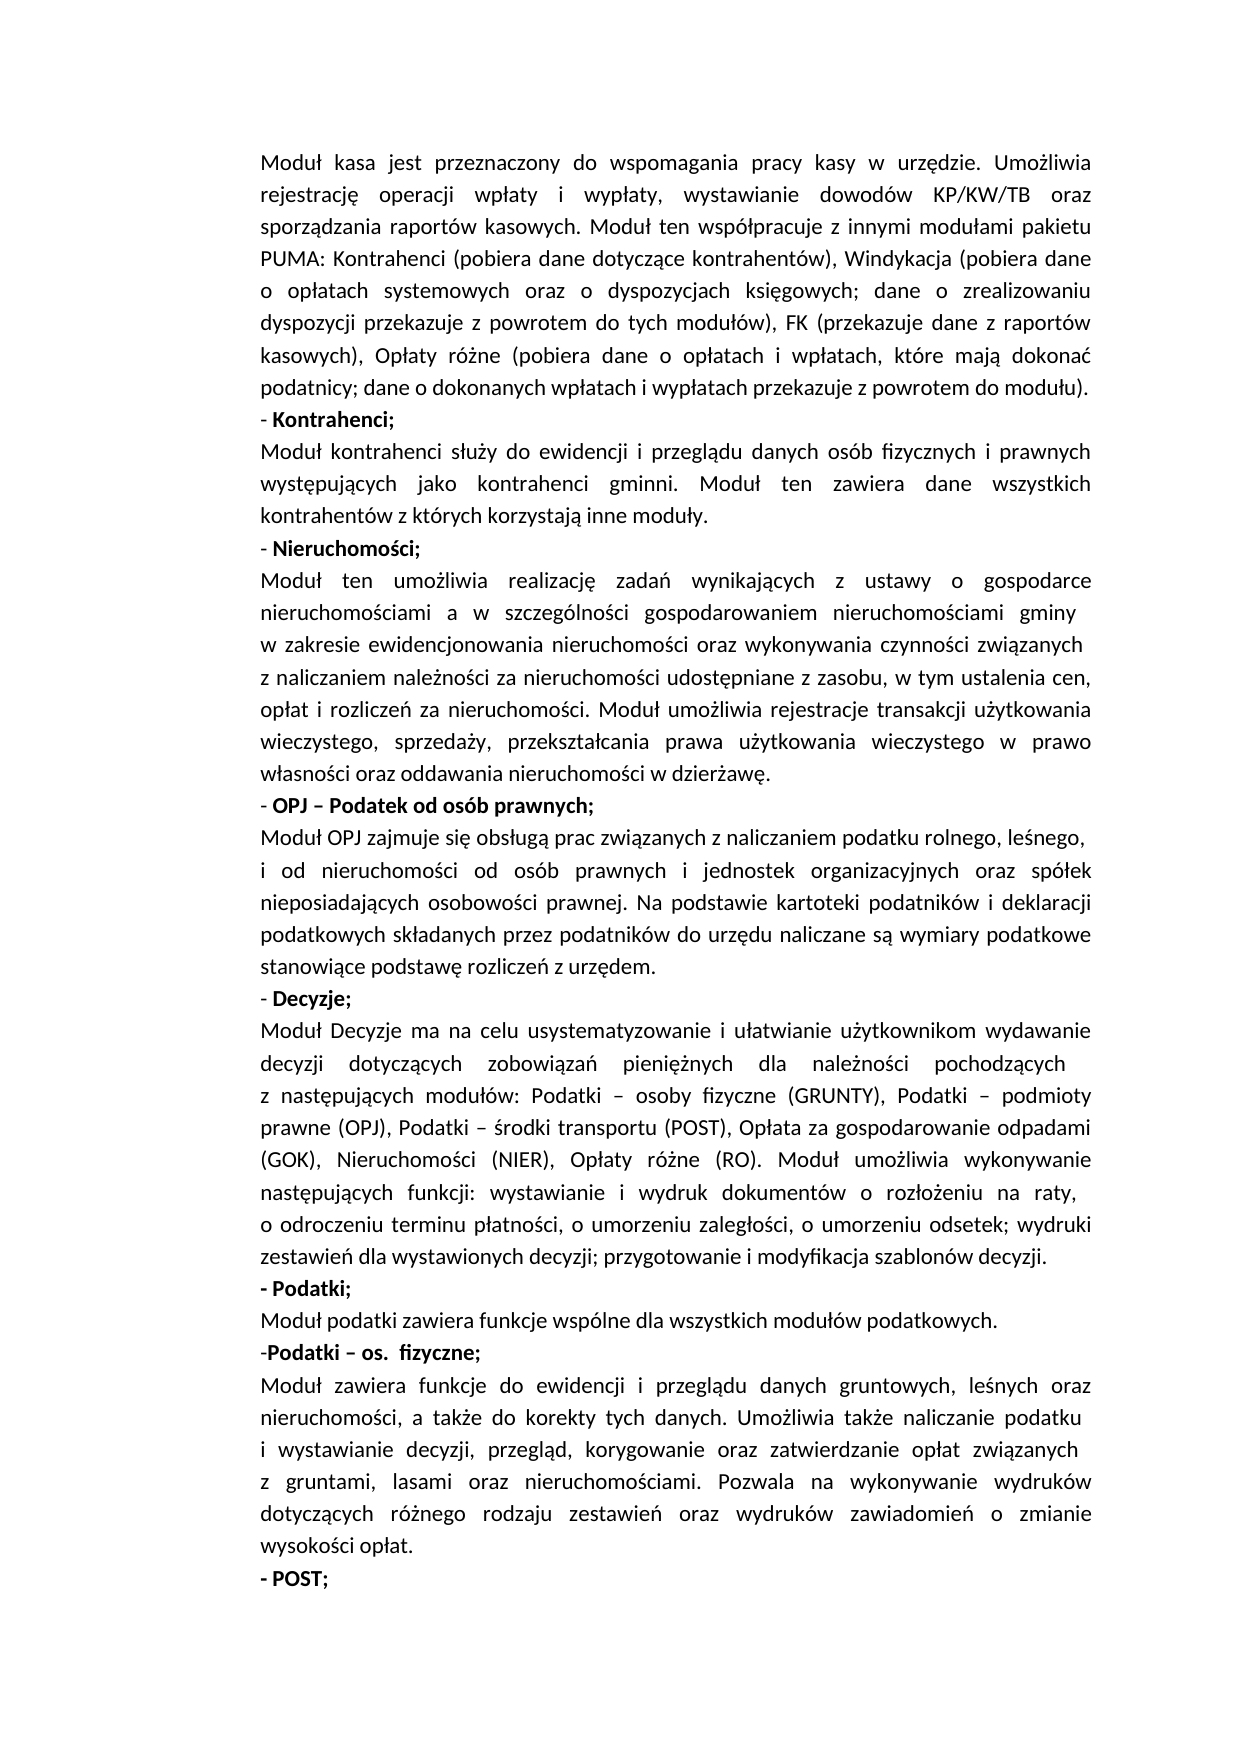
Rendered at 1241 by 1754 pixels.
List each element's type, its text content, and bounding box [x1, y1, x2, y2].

list - Nieruchomości; [260, 534, 1093, 562]
list - Podatki; [260, 1274, 1093, 1302]
list Moduł OPJ zajmuje się obsługą prac związanych z naliczaniem podatku rolnego, leśnego, i od nieruchomości od osób prawnych i jednostek organizacyjnych oraz spółek nieposiadających osobowości prawnej. Na podstawie kartoteki podatników i deklaracji podatkowych składanych przez podatników do urzędu naliczane są wymiary podatkowe stanowiące podstawę rozliczeń z urzędem. [260, 823, 1093, 980]
list Moduł kasa jest przeznaczony do wspomagania pracy kasy w urzędzie. Umożliwia rejestrację operacji wpłaty i wypłaty, wystawianie dowodów KP/KW/TB oraz sporządzania raportów kasowych. Moduł ten współpracuje z innymi modułami pakietu PUMA: Kontrahenci (pobiera dane dotyczące kontrahentów), Windykacja (pobiera dane o opłatach systemowych oraz o dyspozycjach księgowych; dane o zrealizowaniu dyspozycji przekazuje z powrotem do tych modułów), FK (przekazuje dane z raportów kasowych), Opłaty różne (pobiera dane o opłatach i wpłatach, które mają dokonać podatnicy; dane o dokonanych wpłatach i wypłatach przekazuje z powrotem do modułu). [260, 148, 1093, 401]
list Moduł podatki zawiera funkcje wspólne dla wszystkich modułów podatkowych. [260, 1306, 1093, 1334]
list Moduł zawiera funkcje do ewidencji i przeglądu danych gruntowych, leśnych oraz nieruchomości, a także do korekty tych danych. Umożliwia także naliczanie podatku i wystawianie decyzji, przegląd, korygowanie oraz zatwierdzanie opłat związanych z gruntami, lasami oraz nieruchomościami. Pozwala na wykonywanie wydruków dotyczących różnego rodzaju zestawień oraz wydruków zawiadomień o zmianie wysokości opłat. [260, 1371, 1093, 1560]
list - OPJ – Podatek od osób prawnych; [260, 791, 1093, 819]
list - Decyzje; [260, 984, 1093, 1012]
list -Podatki – os. fizyczne; [260, 1338, 1093, 1367]
list - Kontrahenci; [260, 405, 1093, 433]
list Moduł ten umożliwia realizację zadań wynikających z ustawy o gospodarce nieruchomościami a w szczególności gospodarowaniem nieruchomościami gminy w zakresie ewidencjonowania nieruchomości oraz wykonywania czynności związanych z naliczaniem należności za nieruchomości udostępniane z zasobu, w tym ustalenia cen, opłat i rozliczeń za nieruchomości. Moduł umożliwia rejestracje transakcji użytkowania wieczystego, sprzedaży, przekształcania prawa użytkowania wieczystego w prawo własności oraz oddawania nieruchomości w dzierżawę. [260, 566, 1093, 787]
list - POST; [260, 1564, 1093, 1592]
list Moduł kontrahenci służy do ewidencji i przeglądu danych osób fizycznych i prawnych występujących jako kontrahenci gminni. Moduł ten zawiera dane wszystkich kontrahentów z których korzystają inne moduły. [260, 437, 1093, 530]
list Moduł Decyzje ma na celu usystematyzowanie i ułatwianie użytkownikom wydawanie decyzji dotyczących zobowiązań pieniężnych dla należności pochodzących z następujących modułów: Podatki – osoby fizyczne (GRUNTY), Podatki – podmioty prawne (OPJ), Podatki – środki transportu (POST), Opłata za gospodarowanie odpadami (GOK), Nieruchomości (NIER), Opłaty różne (RO). Moduł umożliwia wykonywanie następujących funkcji: wystawianie i wydruk dokumentów o rozłożeniu na raty, o odroczeniu terminu płatności, o umorzeniu zaległości, o umorzeniu odsetek; wydruki zestawień dla wystawionych decyzji; przygotowanie i modyfikacja szablonów decyzji. [260, 1017, 1093, 1270]
